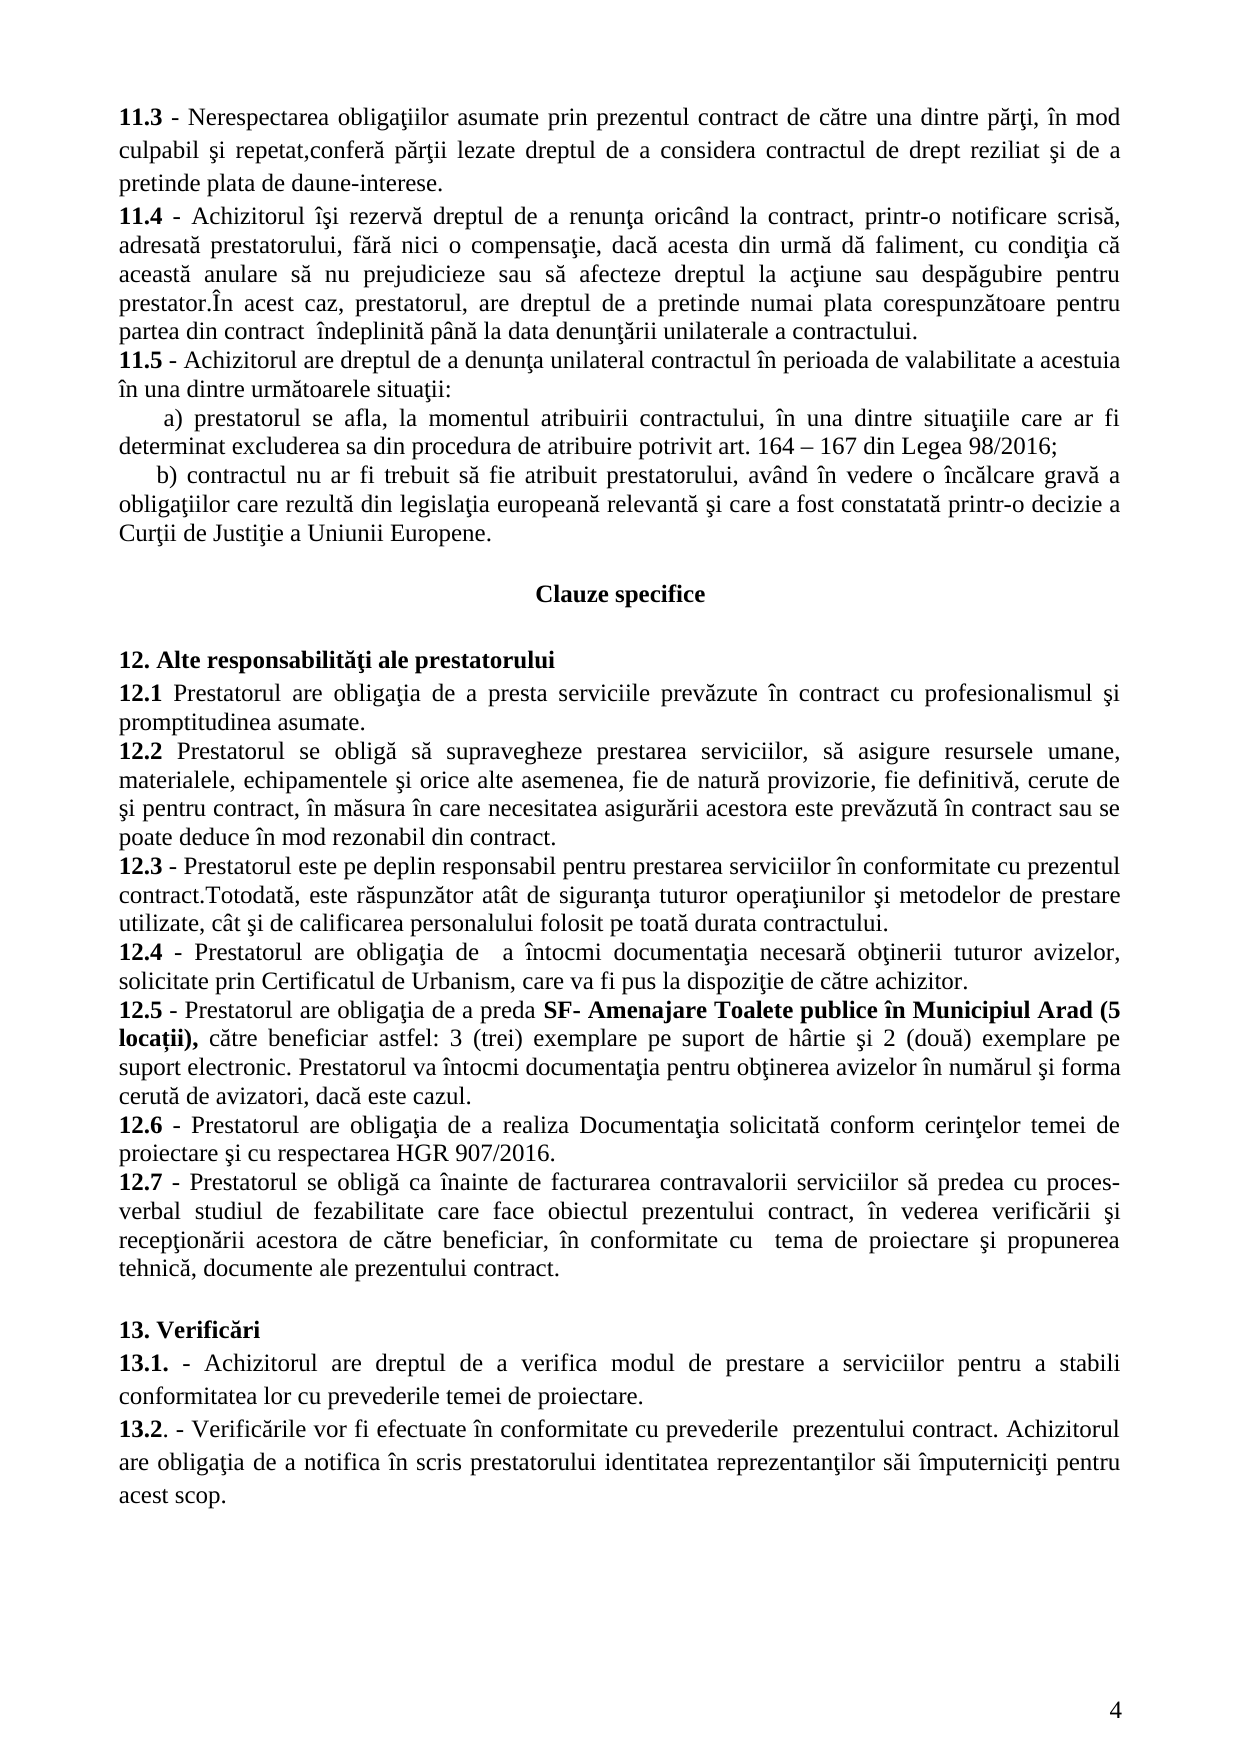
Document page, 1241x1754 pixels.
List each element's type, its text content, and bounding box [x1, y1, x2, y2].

text 12.7 - Prestatorul se obligă ca înainte de facturarea contravalorii serviciilor să predea cu proces- verbal studiul de fezabilitate care face obiectul prezentului contract, în vederea verificării şi recepţionării acestora de către beneficiar, în conformitate cu tema de proiectare şi propunerea tehnică, documente ale prezentului contract. [118, 1167, 1122, 1282]
text 12.6 - Prestatorul are obligaţia de a realiza Documentaţia solicitată conform cerinţelor temei de proiectare şi cu respectarea HGR 907/2016. [118, 1110, 1122, 1167]
text 12.4 - Prestatorul are obligaţia de a întocmi documentaţia necesară obţinerii tuturor avizelor, solicitate prin Certificatul de Urbanism, care va fi pus la dispoziţie de către achizitor. [118, 937, 1122, 995]
text a) prestatorul se afla, la momentul atribuirii contractului, în una dintre situaţiile care ar fi determinat excluderea sa din procedura de atribuire potrivit art. 164 – 167 din Legea 98/2016; [118, 403, 1122, 460]
text 12. Alte responsabilităţi ale prestatorului [118, 645, 1122, 674]
text 11.4 - Achizitorul îşi rezervă dreptul de a renunţa oricând la contract, printr-o notificare scrisă, adresată prestatorului, fără nici o compensaţie, dacă acesta din urmă dă faliment, cu condiţia că această anulare să nu prejudicieze sau să afecteze dreptul la acţiune sau despăgubire pentru prestator.În acest caz, prestatorul, are dreptul de a pretinde numai plata corespunzătoare pentru partea din contract îndeplinită până la data denunţării unilaterale a contractului. [118, 201, 1122, 345]
text 11.5 - Achizitorul are dreptul de a denunţa unilateral contractul în perioada de valabilitate a acestuia în una dintre următoarele situaţii: [118, 345, 1122, 403]
text 13.1. - Achizitorul are dreptul de a verifica modul de prestare a serviciilor pentru a stabili conformitatea lor cu prevederile temei de proiectare. [118, 1348, 1122, 1410]
text 13.2. - Verificările vor fi efectuate în conformitate cu prevederile prezentului contract. Achizitorul are obligaţia de a notifica în scris prestatorului identitatea reprezentanţilor săi împuterniciţi pentru acest scop. [118, 1414, 1122, 1509]
text 12.5 - Prestatorul are obligaţia de a preda SF- Amenajare Toalete publice în Municipiul Arad (5 locații), către beneficiar astfel: 3 (trei) exemplare pe suport de hârtie şi 2 (două) exemplare pe suport electronic. Prestatorul va întocmi documentaţia pentru obţinerea avizelor în numărul şi forma cerută de avizatori, dacă este cazul. [118, 995, 1122, 1110]
text 12.1 Prestatorul are obligaţia de a presta serviciile prevăzute în contract cu profesionalismul şi promptitudinea asumate. [118, 678, 1122, 736]
text 12.2 Prestatorul se obligă să supravegheze prestarea serviciilor, să asigure resursele umane, materialele, echipamentele şi orice alte asemenea, fie de natură provizorie, fie definitivă, cerute de şi pentru contract, în măsura în care necesitatea asigurării acestora este prevăzută în contract sau se poate deduce în mod rezonabil din contract. [118, 736, 1122, 851]
text 13. Verificări [118, 1315, 1122, 1344]
text b) contractul nu ar fi trebuit să fie atribuit prestatorului, având în vedere o încălcare gravă a obligaţiilor care rezultă din legislaţia europeană relevantă şi care a fost constatată printr-o decizie a Curţii de Justiţie a Uniunii Europene. [118, 460, 1122, 546]
text 11.3 - Nerespectarea obligaţiilor asumate prin prezentul contract de către una dintre părţi, în mod culpabil şi repetat,conferă părţii lezate dreptul de a considera contractul de drept reziliat şi de a pretinde plata de daune-interese. [118, 102, 1122, 197]
text 12.3 - Prestatorul este pe deplin responsabil pentru prestarea serviciilor în conformitate cu prezentul contract.Totodată, este răspunzător atât de siguranţa tuturor operaţiunilor şi metodelor de prestare utilizate, cât şi de calificarea personalului folosit pe toată durata contractului. [118, 851, 1122, 937]
text Clauze specifice [118, 579, 1122, 608]
